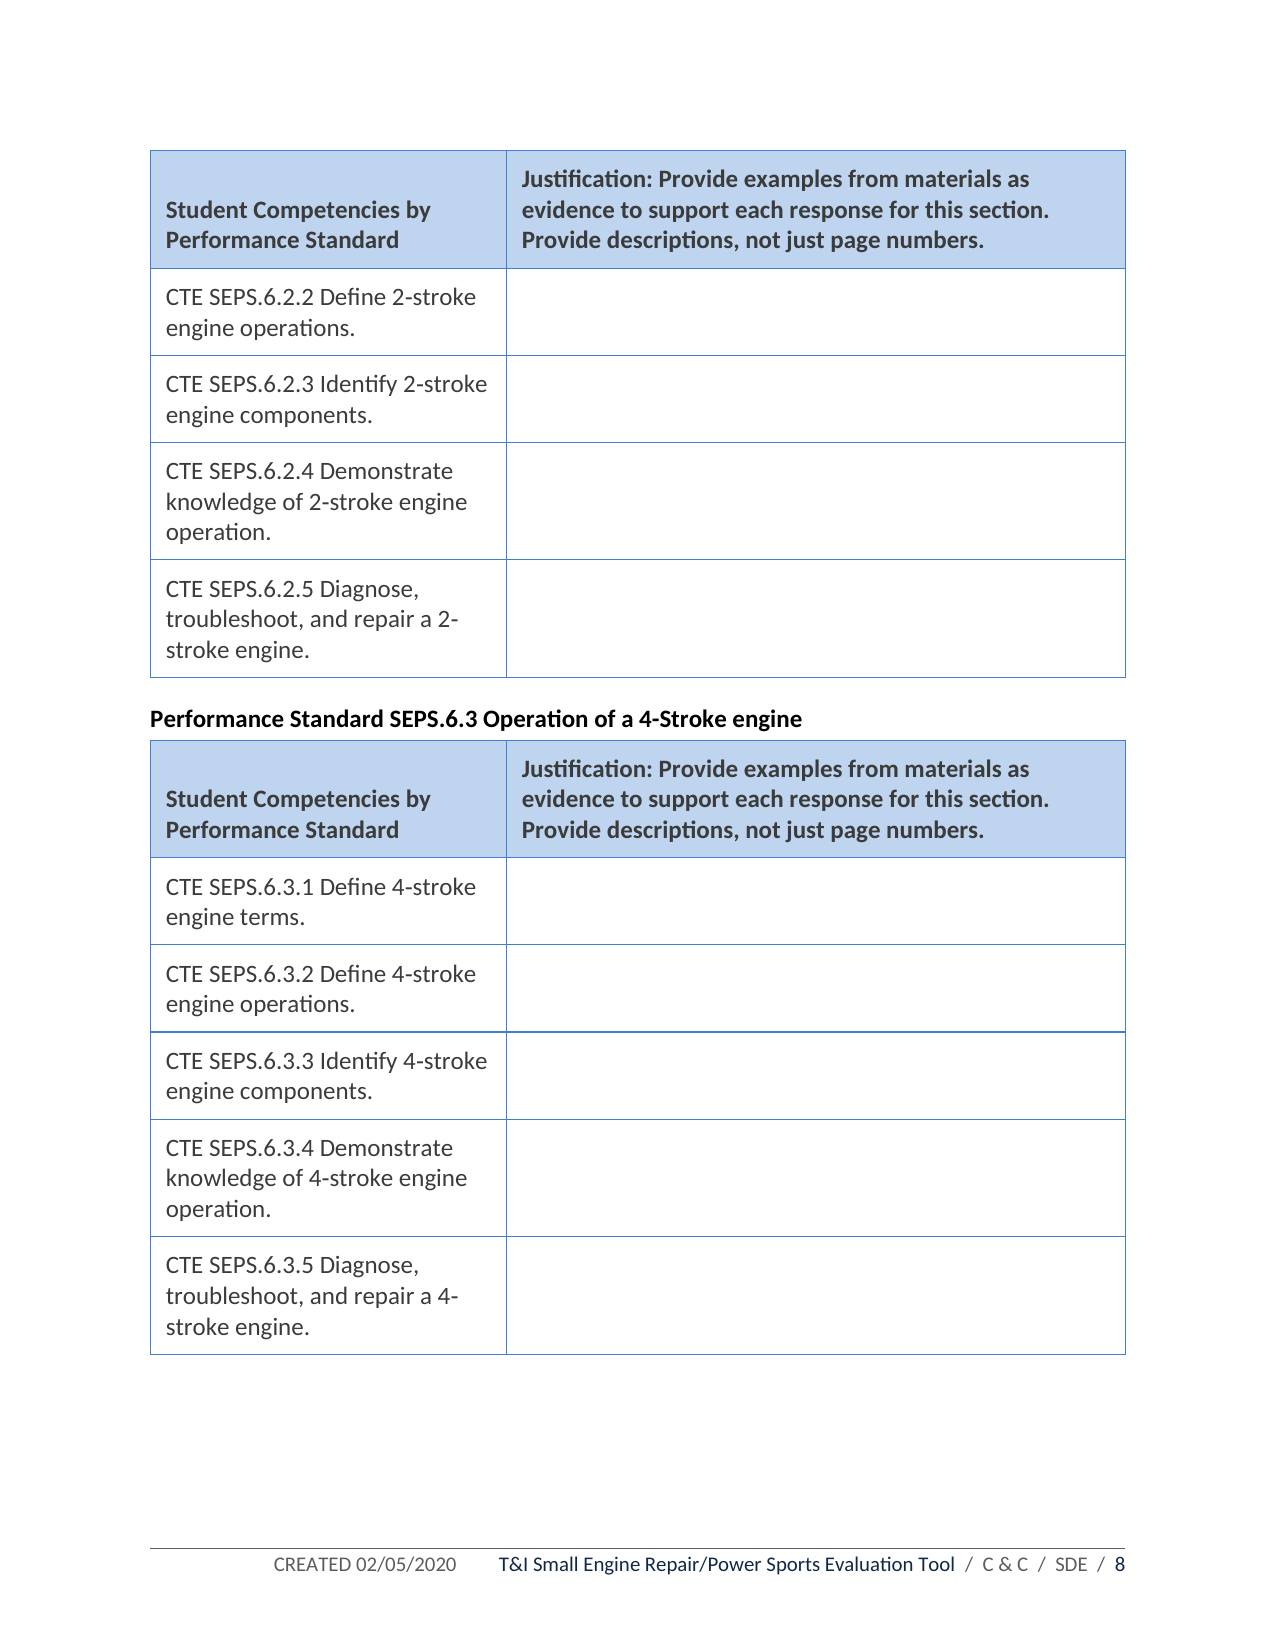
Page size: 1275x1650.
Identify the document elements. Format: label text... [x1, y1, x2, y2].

table_cell [507, 269, 1125, 355]
table_cell CTE SEPS.6.2.4 Demonstrate knowledge of 2‐stroke engine operation. [151, 443, 506, 559]
table_cell CTE SEPS.6.2.2 Define 2‐stroke engine operations. [151, 269, 506, 355]
table_cell CTE SEPS.6.2.5 Diagnose, troubleshoot, and repair a 2‐stroke engine. [151, 560, 506, 677]
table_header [151, 151, 506, 268]
table_cell [507, 945, 1125, 1031]
table_cell CTE SEPS.6.3.1 Define 4‐stroke engine terms. [151, 858, 506, 944]
table_cell CTE SEPS.6.3.5 Diagnose, troubleshoot, and repair a 4‐stroke engine. [151, 1237, 506, 1354]
table_cell [507, 1237, 1125, 1354]
table_cell CTE SEPS.6.3.4 Demonstrate knowledge of 4‐stroke engine operation. [151, 1120, 506, 1236]
table_header Justification: Provide examples from materials as evidence to support each response for this section. Provide descriptions, not just page numbers. [507, 741, 1125, 857]
table_cell [507, 356, 1125, 442]
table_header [507, 151, 1125, 268]
table_cell [507, 560, 1125, 677]
table_cell [507, 1120, 1125, 1236]
table_header Student Competencies by Performance Standard [151, 741, 506, 857]
subtitle Performance Standard SEPS.6.3 Operation of a 4-Stroke engine [150, 703, 1125, 733]
table_cell [507, 858, 1125, 944]
table_cell [507, 443, 1125, 559]
table_cell CTE SEPS.6.2.3 Identify 2‐stroke engine components. [151, 356, 506, 442]
table_cell [507, 1033, 1125, 1118]
table_cell CTE SEPS.6.3.3 Identify 4‐stroke engine components. [151, 1033, 506, 1118]
table_cell CTE SEPS.6.3.2 Define 4‐stroke engine operations. [151, 945, 506, 1031]
